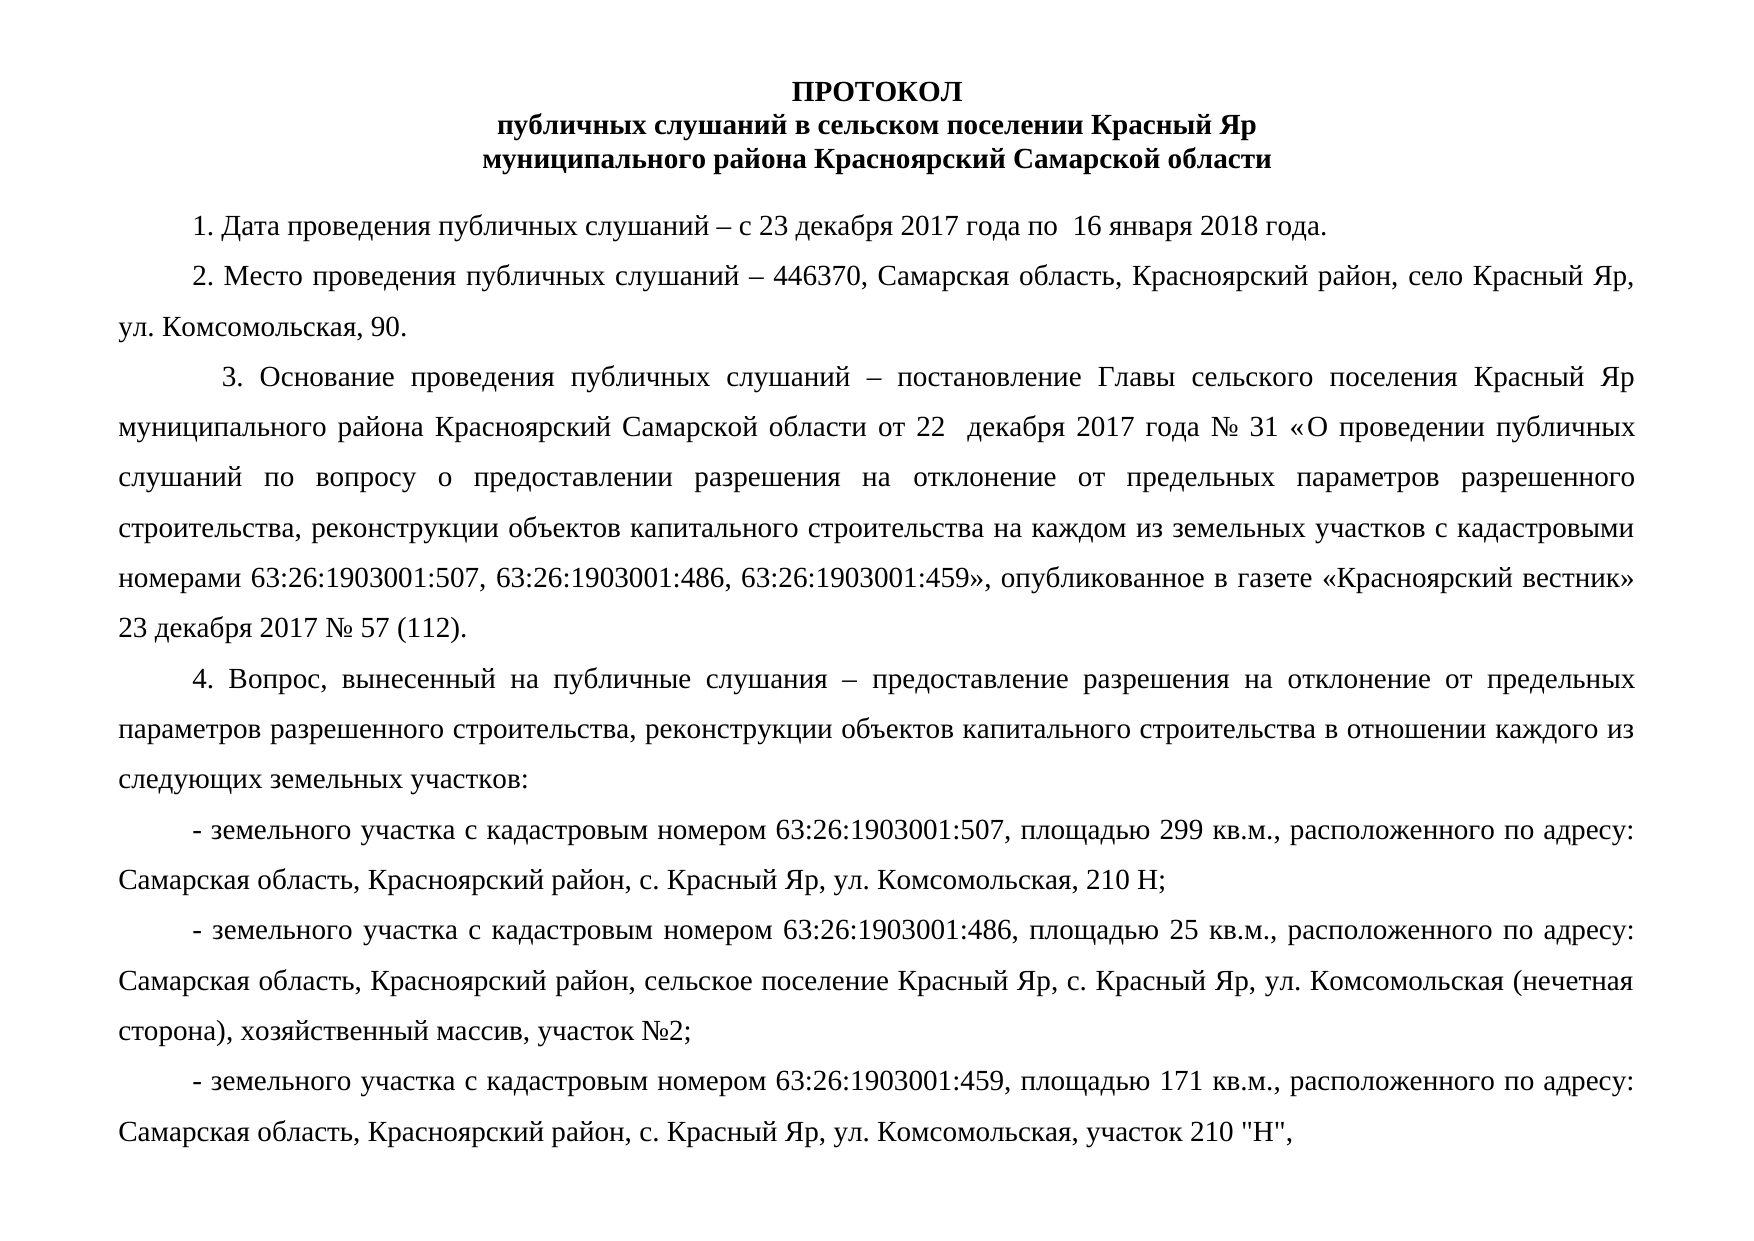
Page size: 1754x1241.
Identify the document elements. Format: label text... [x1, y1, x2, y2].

text 1. Дата проведения публичных слушаний – с 23 декабря 2017 года по 16 января 2018 года. [118, 208, 1636, 242]
text 2. Место проведения публичных слушаний – 446370, Самарская область, Красноярский район, село Красный Яр, ул. Комсомольская, 90. [118, 258, 1636, 342]
text - земельного участка с кадастровым номером 63:26:1903001:459, площадью 171 кв.м., расположенного по адресу: Самарская область, Красноярский район, с. Красный Яр, ул. Комсомольская, участок 210 "Н", [118, 1063, 1636, 1147]
text - земельного участка с кадастровым номером 63:26:1903001:507, площадью 299 кв.м., расположенного по адресу: Самарская область, Красноярский район, с. Красный Яр, ул. Комсомольская, 210 Н; [118, 812, 1636, 896]
text муниципального района Красноярский Самарской области [118, 141, 1636, 174]
text публичных слушаний в сельском поселении Красный Яр [118, 107, 1636, 141]
text 3. Основание проведения публичных слушаний – постановление Главы сельского поселения Красный Яр муниципального района Красноярский Самарской области от 22 декабря 2017 года № 31 «О проведении публичных слушаний по вопросу о предоставлении разрешения на отклонение от предельных параметров разрешенного строительства, реконструкции объектов капитального строительства на каждом из земельных участков с кадастровыми номерами 63:26:1903001:507, 63:26:1903001:486, 63:26:1903001:459», опубликованное в газете «Красноярский вестник» 23 декабря 2017 № 57 (112). [118, 359, 1636, 644]
text - земельного участка с кадастровым номером 63:26:1903001:486, площадью 25 кв.м., расположенного по адресу: Самарская область, Красноярский район, сельское поселение Красный Яр, с. Красный Яр, ул. Комсомольская (нечетная сторона), хозяйственный массив, участок №2; [118, 912, 1636, 1047]
text ПРОТОКОЛ [118, 74, 1636, 107]
text 4. Вопрос, вынесенный на публичные слушания – предоставление разрешения на отклонение от предельных параметров разрешенного строительства, реконструкции объектов капитального строительства в отношении каждого из следующих земельных участков: [118, 661, 1636, 795]
